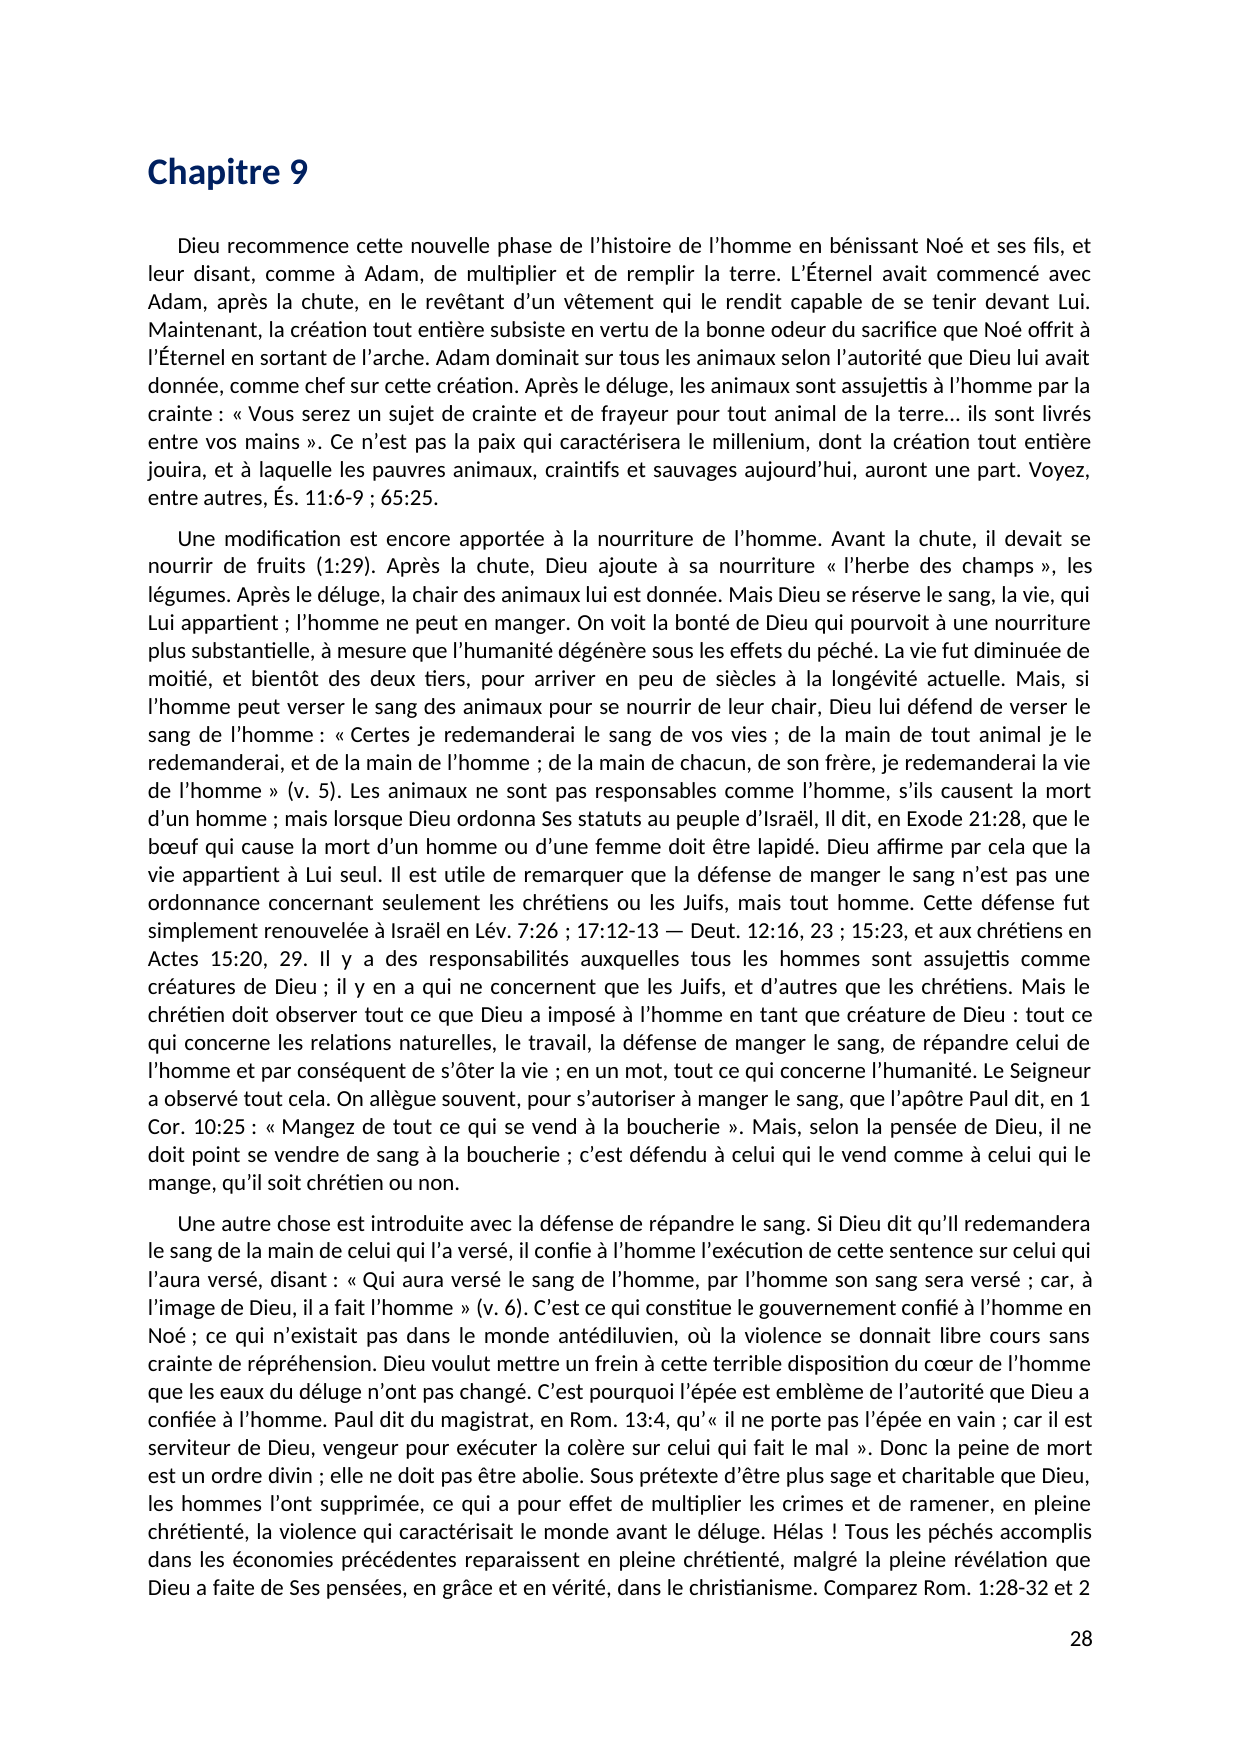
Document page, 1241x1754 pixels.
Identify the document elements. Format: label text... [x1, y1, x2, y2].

subtitle Chapitre 9 [148, 148, 1093, 193]
text Une modification est encore apportée à la nourriture de l’homme. Avant la chute, il devait se nourrir de fruits (1:29). Après la chute, Dieu ajoute à sa nourriture « l’herbe des champs », les légumes. Après le déluge, la chair des animaux lui est donnée. Mais Dieu se réserve le sang, la vie, qui Lui appartient ; l’homme ne peut en manger. On voit la bonté de Dieu qui pourvoit à une nourriture plus substantielle, à mesure que l’humanité dégénère sous les effets du péché. La vie fut diminuée de moitié, et bientôt des deux tiers, pour arriver en peu de siècles à la longévité actuelle. Mais, si l’homme peut verser le sang des animaux pour se nourrir de leur chair, Dieu lui défend de verser le sang de l’homme : « Certes je redemanderai le sang de vos vies ; de la main de tout animal je le redemanderai, et de la main de l’homme ; de la main de chacun, de son frère, je redemanderai la vie de l’homme » (v. 5). Les animaux ne sont pas responsables comme l’homme, s’ils causent la mort d’un homme ; mais lorsque Dieu ordonna Ses statuts au peuple d’Israël, Il dit, en Exode 21:28, que le bœuf qui cause la mort d’un homme ou d’une femme doit être lapidé. Dieu affirme par cela que la vie appartient à Lui seul. Il est utile de remarquer que la défense de manger le sang n’est pas une ordonnance concernant seulement les chrétiens ou les Juifs, mais tout homme. Cette défense fut simplement renouvelée à Israël en Lév. 7:26 ; 17:12-13 — Deut. 12:16, 23 ; 15:23, et aux chrétiens en Actes 15:20, 29. Il y a des responsabilités auxquelles tous les hommes sont assujettis comme créatures de Dieu ; il y en a qui ne concernent que les Juifs, et d’autres que les chrétiens. Mais le chrétien doit observer tout ce que Dieu a imposé à l’homme en tant que créature de Dieu : tout ce qui concerne les relations naturelles, le travail, la défense de manger le sang, de répandre celui de l’homme et par conséquent de s’ôter la vie ; en un mot, tout ce qui concerne l’humanité. Le Seigneur a observé tout cela. On allègue souvent, pour s’autoriser à manger le sang, que l’apôtre Paul dit, en 1 Cor. 10:25 : « Mangez de tout ce qui se vend à la boucherie ». Mais, selon la pensée de Dieu, il ne doit point se vendre de sang à la boucherie ; c’est défendu à celui qui le vend comme à celui qui le mange, qu’il soit chrétien ou non. [148, 524, 1093, 1196]
text Dieu recommence cette nouvelle phase de l’histoire de l’homme en bénissant Noé et ses fils, et leur disant, comme à Adam, de multiplier et de remplir la terre. L’Éternel avait commencé avec Adam, après la chute, en le revêtant d’un vêtement qui le rendit capable de se tenir devant Lui. Maintenant, la création tout entière subsiste en vertu de la bonne odeur du sacrifice que Noé offrit à l’Éternel en sortant de l’arche. Adam dominait sur tous les animaux selon l’autorité que Dieu lui avait donnée, comme chef sur cette création. Après le déluge, les animaux sont assujettis à l’homme par la crainte : « Vous serez un sujet de crainte et de frayeur pour tout animal de la terre… ils sont livrés entre vos mains ». Ce n’est pas la paix qui caractérisera le millenium, dont la création tout entière jouira, et à laquelle les pauvres animaux, craintifs et sauvages aujourd’hui, auront une part. Voyez, entre autres, És. 11:6-9 ; 65:25. [148, 231, 1093, 511]
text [148, 1209, 1093, 1601]
